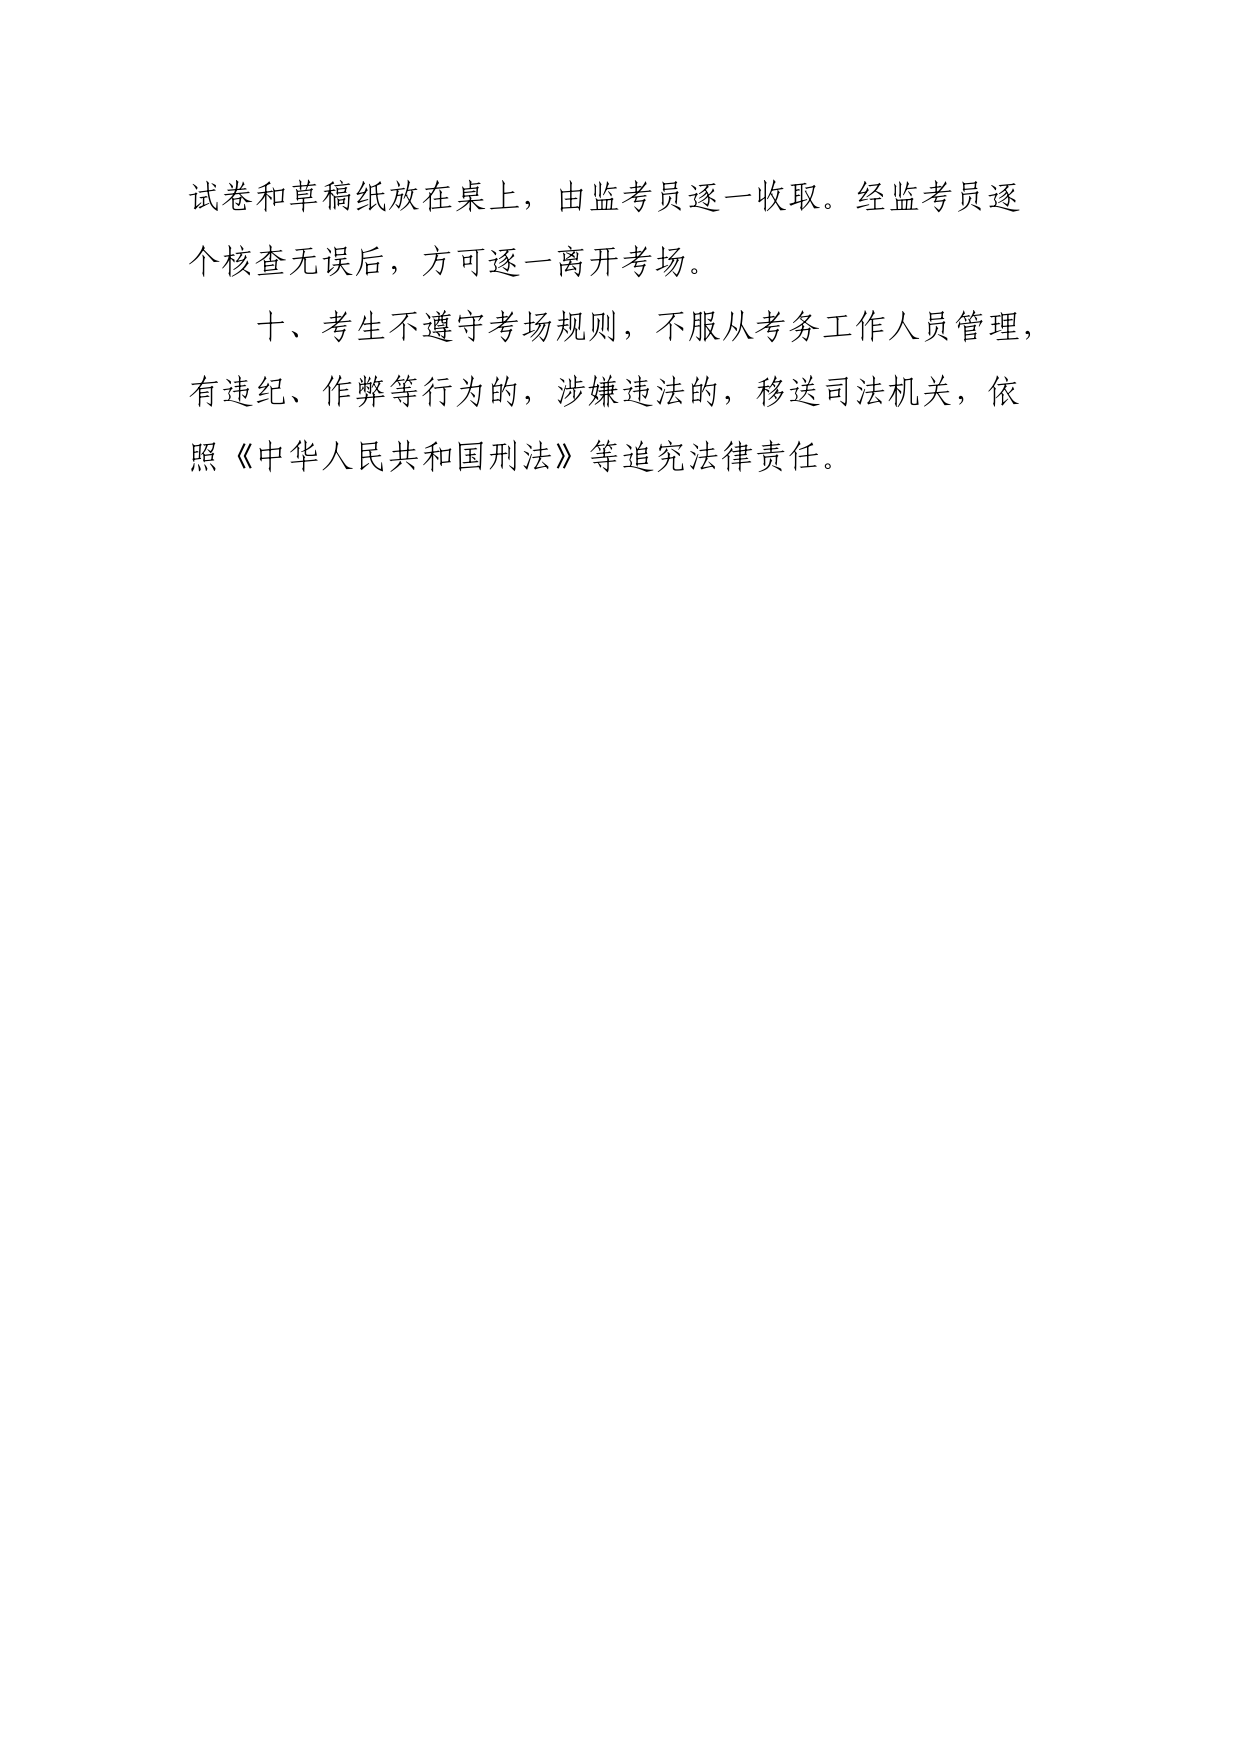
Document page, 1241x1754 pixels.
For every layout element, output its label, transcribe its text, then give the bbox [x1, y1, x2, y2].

text 试卷和草稿纸放在桌上，由监考员逐一收取。经监考员逐个核查无误后，方可逐一离开考场。 [187, 162, 1053, 292]
text 十、考生不遵守考场规则，不服从考务工作人员管理，有违纪、作弊等行为的，涉嫌违法的，移送司法机关，依照《中华人民共和国刑法》等追究法律责任。 [187, 292, 1053, 487]
